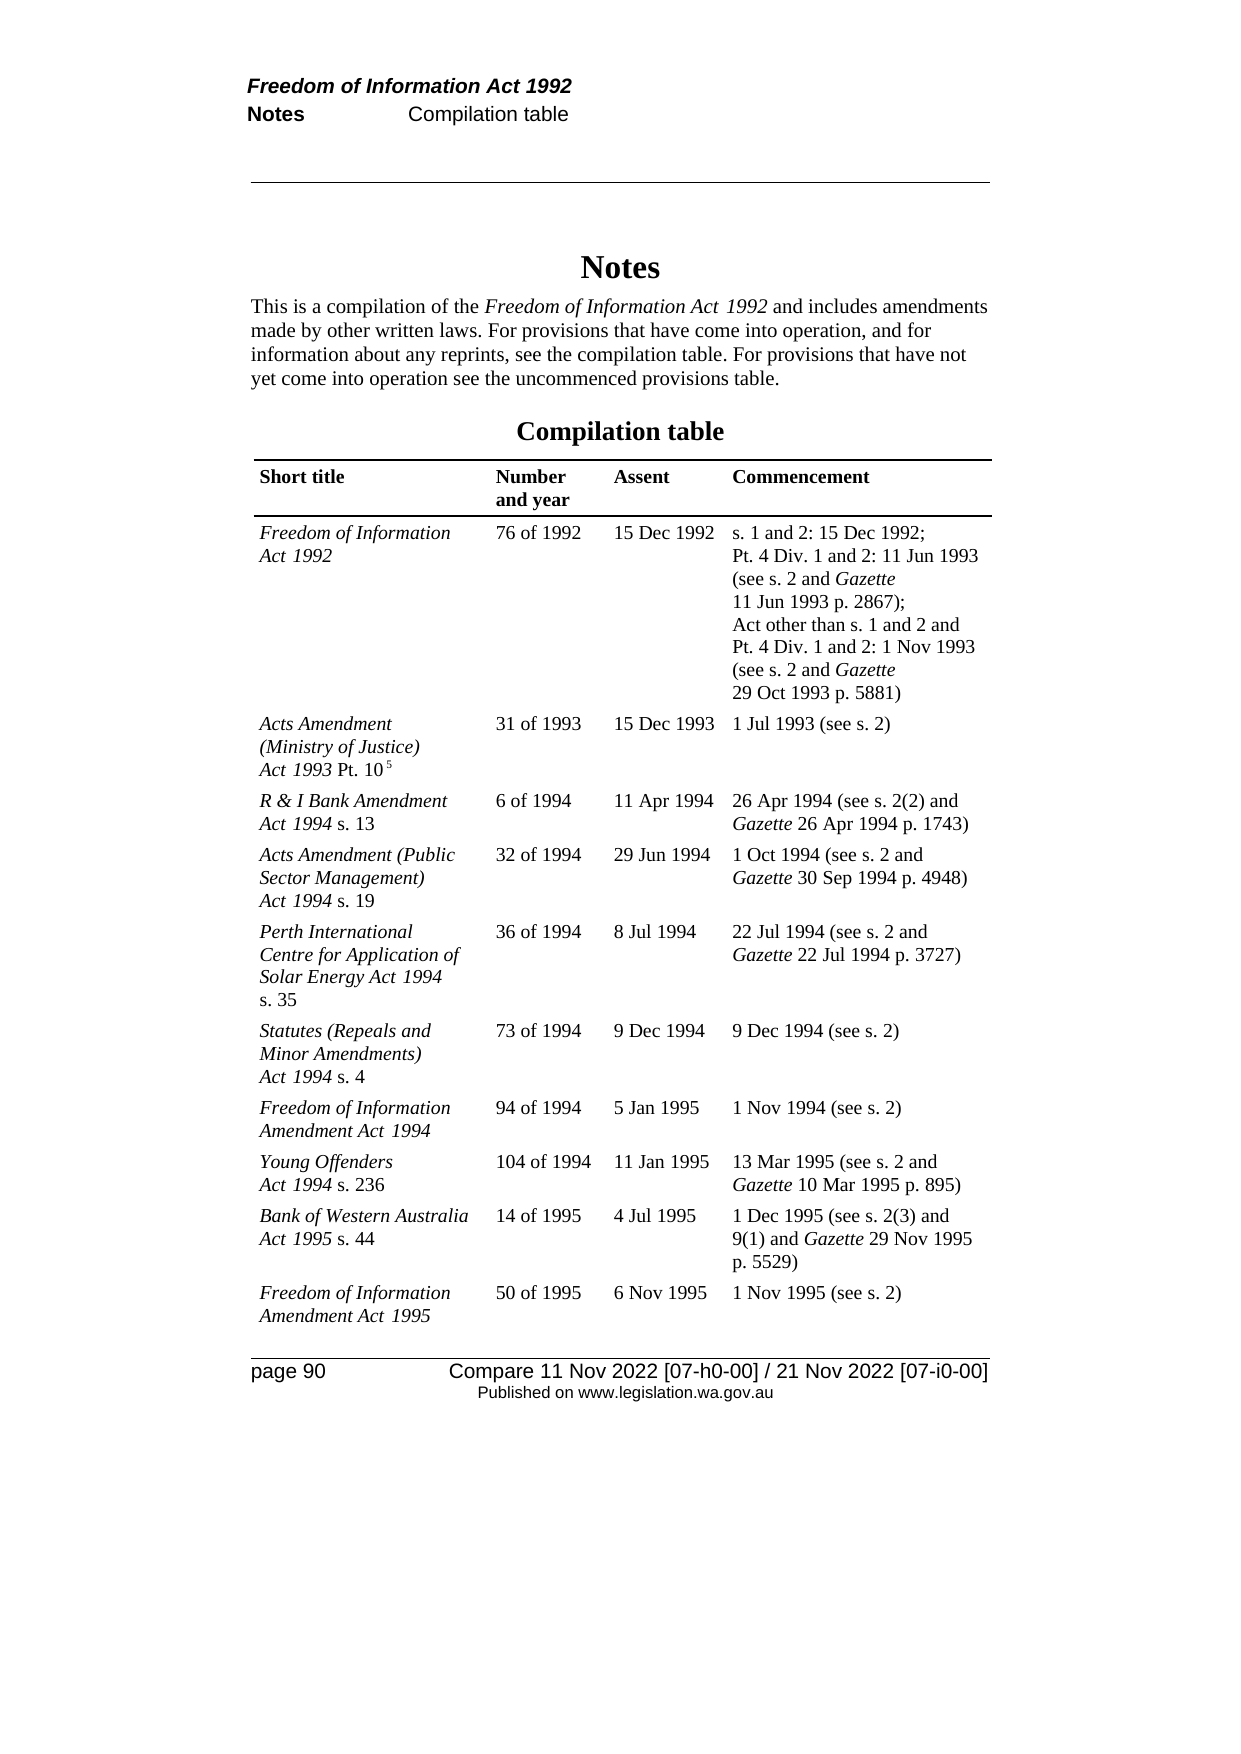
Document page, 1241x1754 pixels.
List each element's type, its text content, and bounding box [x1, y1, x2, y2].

table_header Number and year [490, 461, 608, 515]
table_cell Freedom of Information Amendment Act 1994 [254, 1092, 490, 1146]
table_cell s. 1 and 2: 15 Dec 1992; Pt. 4 Div. 1 and 2: 11 Jun 1993 (see s. 2 and Gazette 11 Jun 1993 p. 2867); Act other than s. 1 and 2 and Pt. 4 Div. 1 and 2: 1 Nov 1993 (see s. 2 and Gazette 29 Oct 1993 p. 5881) [726, 517, 992, 708]
table_cell Freedom of Information Amendment Act 1995 [254, 1277, 490, 1331]
table_cell 1 Oct 1994 (see s. 2 and Gazette 30 Sep 1994 p. 4948) [726, 839, 992, 916]
table_cell Acts Amendment (Ministry of Justice) Act 1993 Pt. 10 5 [254, 708, 490, 785]
table_cell 1 Nov 1995 (see s. 2) [726, 1277, 992, 1331]
table_cell 1 Nov 1994 (see s. 2) [726, 1092, 992, 1146]
table_cell 31 of 1993 [490, 708, 608, 785]
table_cell 6 of 1994 [490, 785, 608, 839]
table_cell 76 of 1992 [490, 517, 608, 708]
table_cell 14 of 1995 [490, 1200, 608, 1277]
table_cell 29 Jun 1994 [608, 839, 726, 916]
table_header Short title [254, 461, 490, 515]
table_cell 11 Apr 1994 [608, 785, 726, 839]
table_cell 4 Jul 1995 [608, 1200, 726, 1277]
table_header Commencement [726, 461, 992, 515]
subtitle Compilation table [251, 415, 990, 447]
table_cell Bank of Western Australia Act 1995 s. 44 [254, 1200, 490, 1277]
table_cell 26 Apr 1994 (see s. 2(2) and Gazette 26 Apr 1994 p. 1743) [726, 785, 992, 839]
table_cell 11 Jan 1995 [608, 1146, 726, 1200]
table_cell 104 of 1994 [490, 1146, 608, 1200]
table_cell 32 of 1994 [490, 839, 608, 916]
table_cell 9 Dec 1994 (see s. 2) [726, 1015, 992, 1092]
subtitle Notes [251, 247, 990, 286]
table_cell R & I Bank Amendment Act 1994 s. 13 [254, 785, 490, 839]
table_cell 36 of 1994 [490, 916, 608, 1015]
table_cell 94 of 1994 [490, 1092, 608, 1146]
table_cell Statutes (Repeals and Minor Amendments) Act 1994 s. 4 [254, 1015, 490, 1092]
table_cell Freedom of Information Act 1992 [254, 517, 490, 708]
table_cell 13 Mar 1995 (see s. 2 and Gazette 10 Mar 1995 p. 895) [726, 1146, 992, 1200]
table_cell 15 Dec 1993 [608, 708, 726, 785]
table_cell 5 Jan 1995 [608, 1092, 726, 1146]
table_cell Perth International Centre for Application of Solar Energy Act 1994 s. 35 [254, 916, 490, 1015]
table_cell Young Offenders Act 1994 s. 236 [254, 1146, 490, 1200]
table_header Assent [608, 461, 726, 515]
table_cell 73 of 1994 [490, 1015, 608, 1092]
table_cell 15 Dec 1992 [608, 517, 726, 708]
table_cell 6 Nov 1995 [608, 1277, 726, 1331]
table_cell Acts Amendment (Public Sector Management) Act 1994 s. 19 [254, 839, 490, 916]
table_cell 9 Dec 1994 [608, 1015, 726, 1092]
table_cell 22 Jul 1994 (see s. 2 and Gazette 22 Jul 1994 p. 3727) [726, 916, 992, 1015]
table_cell 8 Jul 1994 [608, 916, 726, 1015]
table_cell 1 Dec 1995 (see s. 2(3) and 9(1) and Gazette 29 Nov 1995 p. 5529) [726, 1200, 992, 1277]
table_cell 1 Jul 1993 (see s. 2) [726, 708, 992, 785]
table_cell 50 of 1995 [490, 1277, 608, 1331]
text This is a compilation of the Freedom of Information Act 1992 and includes amendments made by other written laws. For provisions that have come into operation, and for information about any reprints, see the compilation table. For provisions that have not yet come into operation see the uncommenced provisions table. [251, 294, 990, 390]
